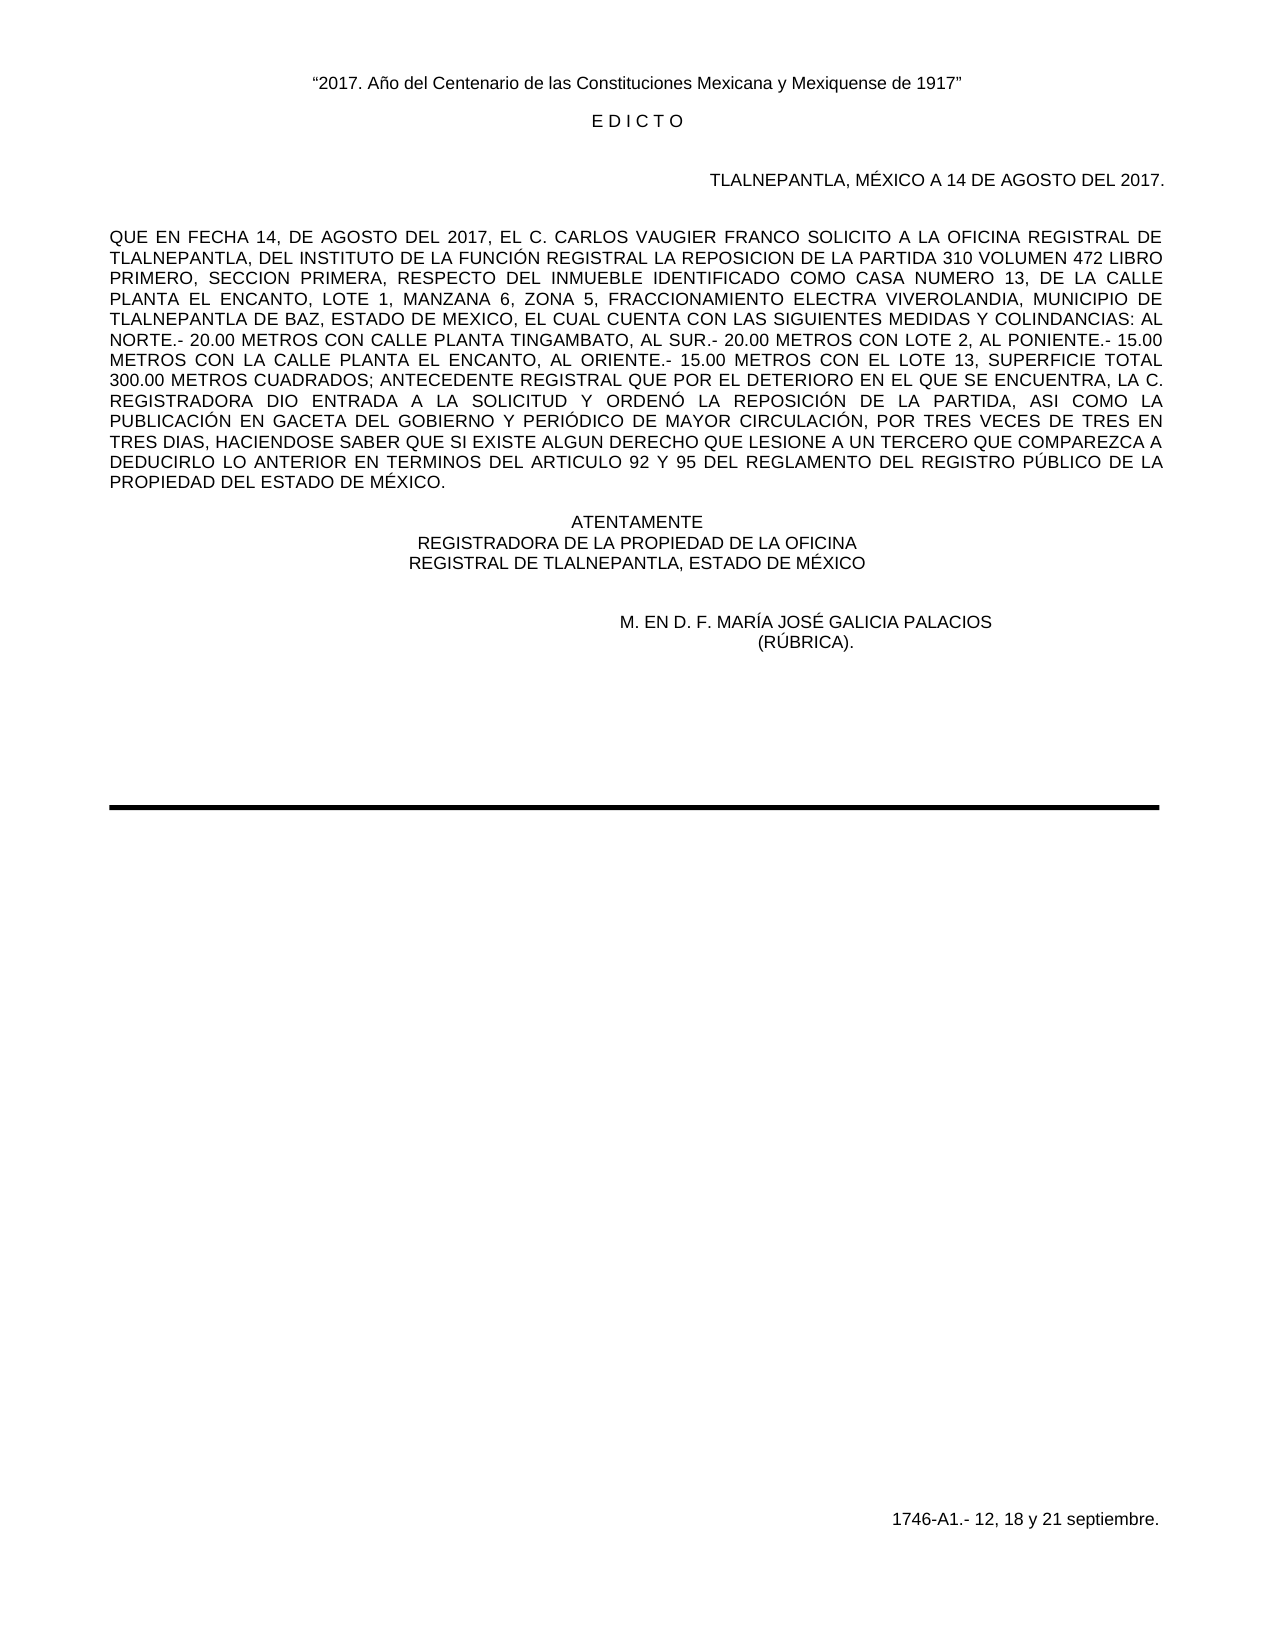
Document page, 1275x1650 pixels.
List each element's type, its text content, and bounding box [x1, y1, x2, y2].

text ATENTAMENTE [109, 512, 1165, 533]
text M. EN D. F. MARÍA JOSÉ GALICIA PALACIOS (RÚBRICA). [447, 613, 1165, 653]
text QUE EN FECHA 14, DE AGOSTO DEL 2017, EL C. CARLOS VAUGIER FRANCO SOLICITO A LA OFICINA REGISTRAL DE TLALNEPANTLA, DEL INSTITUTO DE LA FUNCIÓN REGISTRAL LA REPOSICION DE LA PARTIDA 310 VOLUMEN 472 LIBRO PRIMERO, SECCION PRIMERA, RESPECTO DEL INMUEBLE IDENTIFICADO COMO CASA NUMERO 13, DE LA CALLE PLANTA EL ENCANTO, LOTE 1, MANZANA 6, ZONA 5, FRACCIONAMIENTO ELECTRA VIVEROLANDIA, MUNICIPIO DE TLALNEPANTLA DE BAZ, ESTADO DE MEXICO, EL CUAL CUENTA CON LAS SIGUIENTES MEDIDAS Y COLINDANCIAS: AL NORTE.- 20.00 METROS CON CALLE PLANTA TINGAMBATO, AL SUR.- 20.00 METROS CON LOTE 2, AL PONIENTE.- 15.00 METROS CON LA CALLE PLANTA EL ENCANTO, AL ORIENTE.- 15.00 METROS CON EL LOTE 13, SUPERFICIE TOTAL 300.00 METROS CUADRADOS; ANTECEDENTE REGISTRAL QUE POR EL DETERIORO EN EL QUE SE ENCUENTRA, LA C. REGISTRADORA DIO ENTRADA A LA SOLICITUD Y ORDENÓ LA REPOSICIÓN DE LA PARTIDA, ASI COMO LA PUBLICACIÓN EN GACETA DEL GOBIERNO Y PERIÓDICO DE MAYOR CIRCULACIÓN, POR TRES VECES DE TRES EN TRES DIAS, HACIENDOSE SABER QUE SI EXISTE ALGUN DERECHO QUE LESIONE A UN TERCERO QUE COMPAREZCA A DEDUCIRLO LO ANTERIOR EN TERMINOS DEL ARTICULO 92 Y 95 DEL REGLAMENTO DEL REGISTRO PÚBLICO DE LA PROPIEDAD DEL ESTADO DE MÉXICO. [109, 228, 1165, 493]
text REGISTRADORA DE LA PROPIEDAD DE LA OFICINA REGISTRAL DE TLALNEPANTLA, ESTADO DE MÉXICO [109, 533, 1165, 573]
text TLALNEPANTLA, MÉXICO A 14 DE AGOSTO DEL 2017. [109, 170, 1165, 190]
text “2017. Año del Centenario de las Constituciones Mexicana y Mexiquense de 1917” [109, 75, 1165, 93]
text E D I C T O [109, 111, 1165, 131]
